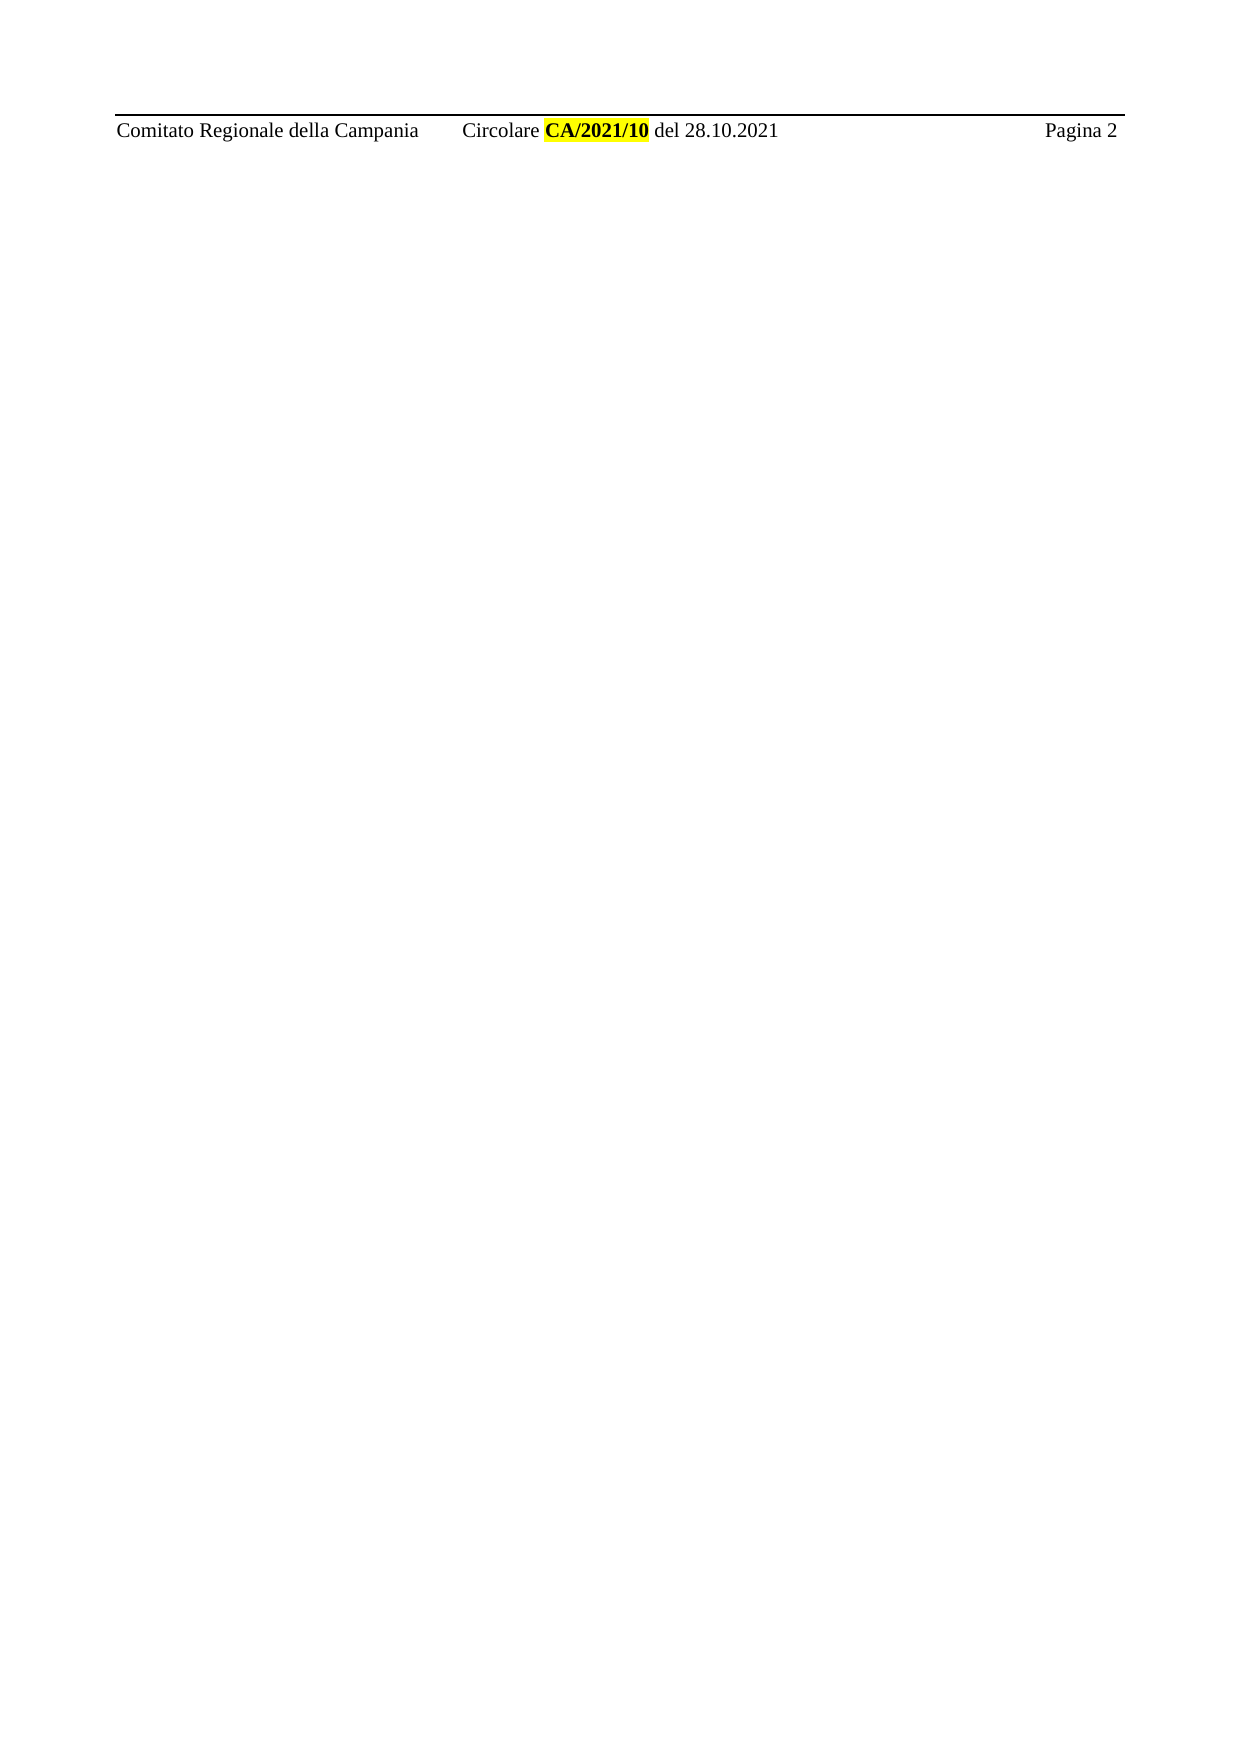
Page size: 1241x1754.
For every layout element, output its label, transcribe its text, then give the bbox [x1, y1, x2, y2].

text Comitato Regionale della Campania Circolare CA/2021/10 del 28.10.2021 Pagina 2 [116, 118, 1124, 142]
